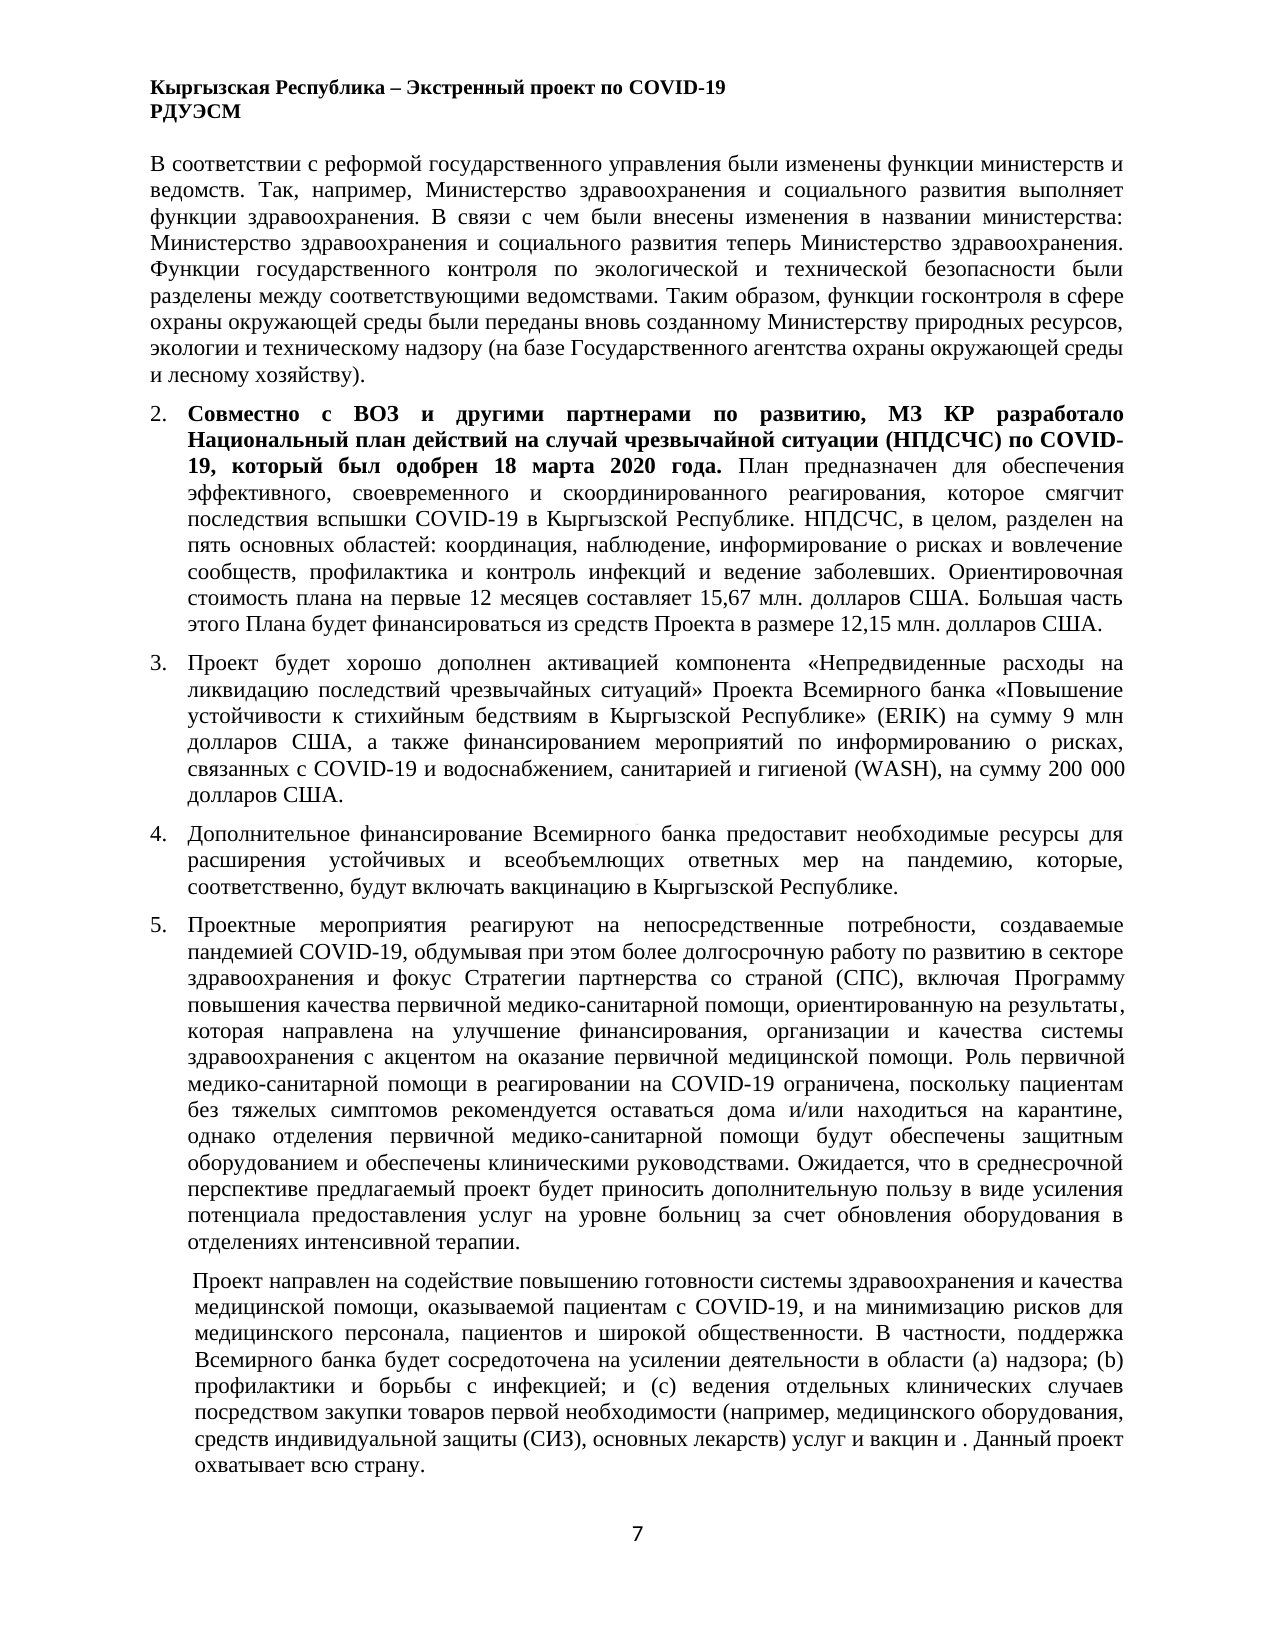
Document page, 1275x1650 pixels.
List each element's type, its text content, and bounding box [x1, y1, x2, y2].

list Совместно с ВОЗ и другими партнерами по развитию, МЗ КР разработало Национальный план действий на случай чрезвычайной ситуации (НПДСЧС) по COVID-19, который был одобрен 18 марта 2020 года. План предназначен для обеспечения эффективного, своевременного и скоординированного реагирования, которое смягчит последствия вспышки COVID-19 в Кыргызской Республике. НПДСЧС, в целом, разделен на пять основных областей: координация, наблюдение, информирование о рисках и вовлечение сообществ, профилактика и контроль инфекций и ведение заболевших. Ориентировочная стоимость плана на первые 12 месяцев составляет 15,67 млн. долларов США. Большая часть этого Плана будет финансироваться из средств Проекта в размере 12,15 млн. долларов США. [150, 400, 1125, 637]
text В соответствии с реформой государственного управления были изменены функции министерств и ведомств. Так, например, Министерство здравоохранения и социального развития выполняет функции здравоохранения. В связи с чем были внесены изменения в названии министерства: Министерство здравоохранения и социального развития теперь Министерство здравоохранения. Функции государственного контроля по экологической и технической безопасности были разделены между соответствующими ведомствами. Таким образом, функции госконтроля в сфере охраны окружающей среды были переданы вновь созданному Министерству природных ресурсов, экологии и техническому надзору (на базе Государственного агентства охраны окружающей среды и лесному хозяйству). [150, 150, 1125, 387]
list Проектные мероприятия реагируют на непосредственные потребности, создаваемые пандемией COVID-19, обдумывая при этом более долгосрочную работу по развитию в секторе здравоохранения и фокус Стратегии партнерства со страной (СПС), включая Программу повышения качества первичной медико-санитарной помощи, ориентированную на результаты, которая направлена на улучшение финансирования, организации и качества системы здравоохранения с акцентом на оказание первичной медицинской помощи. Роль первичной медико-санитарной помощи в реагировании на COVID-19 ограничена, поскольку пациентам без тяжелых симптомов рекомендуется оставаться дома и/или находиться на карантине, однако отделения первичной медико-санитарной помощи будут обеспечены защитным оборудованием и обеспечены клиническими руководствами. Ожидается, что в среднесрочной перспективе предлагаемый проект будет приносить дополнительную пользу в виде усиления потенциала предоставления услуг на уровне больниц за счет обновления оборудования в отделениях интенсивной терапии. [150, 912, 1125, 1254]
list Проект будет хорошо дополнен активацией компонента «Непредвиденные расходы на ликвидацию последствий чрезвычайных ситуаций» Проекта Всемирного банка «Повышение устойчивости к стихийным бедствиям в Кыргызской Республике» (ERIK) на сумму 9 млн долларов США, а также финансированием мероприятий по информированию о рисках, связанных с COVID-19 и водоснабжением, санитарией и гигиеной (WASH), на сумму 200 000 долларов США. [150, 649, 1125, 807]
list Дополнительное финансирование Всемирного банка предоставит необходимые ресурсы для расширения устойчивых и всеобъемлющих ответных мер на пандемию, которые, соответственно, будут включать вакцинацию в Кыргызской Республике. [150, 820, 1125, 899]
text Проект направлен на содействие повышению готовности системы здравоохранения и качества медицинской помощи, оказываемой пациентам с COVID-19, и на минимизацию рисков для медицинского персонала, пациентов и широкой общественности. В частности, поддержка Всемирного банка будет сосредоточена на усилении деятельности в области (а) надзора; (b) профилактики и борьбы с инфекцией; и (c) ведения отдельных клинических случаев посредством закупки товаров первой необходимости (например, медицинского оборудования, средств индивидуальной защиты (СИЗ), основных лекарств) услуг и вакцин и . Данный проект охватывает всю страну. [150, 1267, 1125, 1477]
